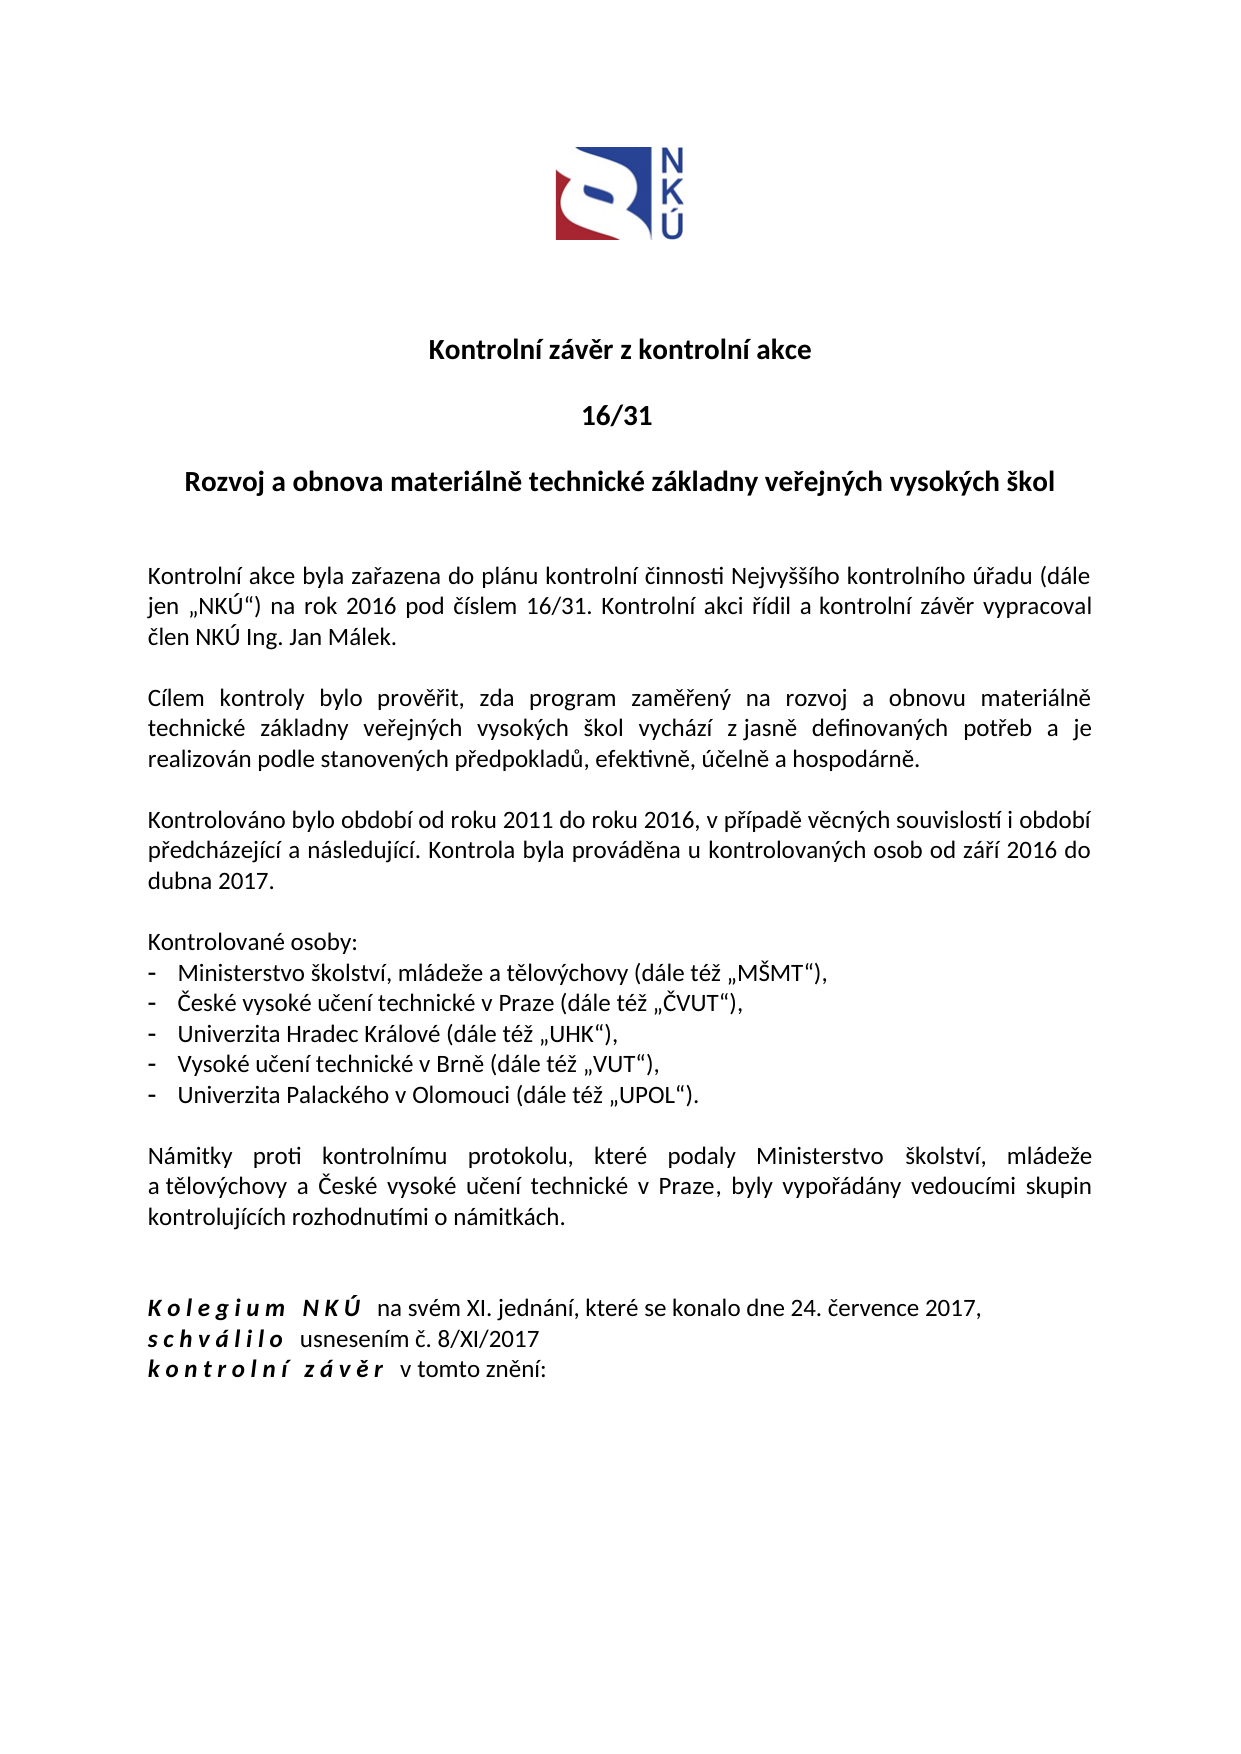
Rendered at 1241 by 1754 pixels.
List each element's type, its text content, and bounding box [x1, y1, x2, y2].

list Ministerstvo školství, mládeže a tělovýchovy (dále též „MŠMT“), [148, 957, 1092, 987]
text Kontrolované osoby: [148, 926, 1092, 957]
text Kontrolní akce byla zařazena do plánu kontrolní činnosti Nejvyššího kontrolního úřadu (dále jen „NKÚ“) na rok 2016 pod číslem 16/31. Kontrolní akci řídil a kontrolní závěr vypracoval člen NKÚ Ing. Jan Málek. [148, 560, 1092, 652]
list Univerzita Hradec Králové (dále též „UHK“), [148, 1018, 1092, 1048]
text k o n t r o l n í z á v ě r v tomto znění: [148, 1353, 1085, 1384]
picture [555, 147, 684, 240]
list České vysoké učení technické v Praze (dále též „ČVUT“), [148, 987, 1092, 1018]
text Cílem kontroly bylo prověřit, zda program zaměřený na rozvoj a obnovu materiálně technické základny veřejných vysokých škol vychází z jasně definovaných potřeb a je realizován podle stanovených předpokladů, efektivně, účelně a hospodárně. [148, 682, 1092, 774]
text K o l e g i u m N K Ú na svém XI. jednání, které se konalo dne 24. července 2017, [148, 1292, 1085, 1323]
text 16/31 [148, 397, 1085, 433]
list Univerzita Palackého v Olomouci (dále též „UPOL“). [148, 1079, 1092, 1109]
text Kontrolováno bylo období od roku 2011 do roku 2016, v případě věcných souvislostí i období předcházející a následující. Kontrola byla prováděna u kontrolovaných osob od září 2016 do dubna 2017. [148, 804, 1092, 896]
text Námitky proti kontrolnímu protokolu, které podaly Ministerstvo školství, mládeže a tělovýchovy a České vysoké učení technické v Praze, byly vypořádány vedoucími skupin kontrolujících rozhodnutími o námitkách. [148, 1140, 1092, 1231]
text Rozvoj a obnova materiálně technické základny veřejných vysokých škol [148, 463, 1092, 499]
text s c h v á l i l o usnesením č. 8/XI/2017 [148, 1323, 1085, 1353]
subtitle Kontrolní závěr z kontrolní akce [148, 331, 1092, 367]
list Vysoké učení technické v Brně (dále též „VUT“), [148, 1048, 1092, 1079]
